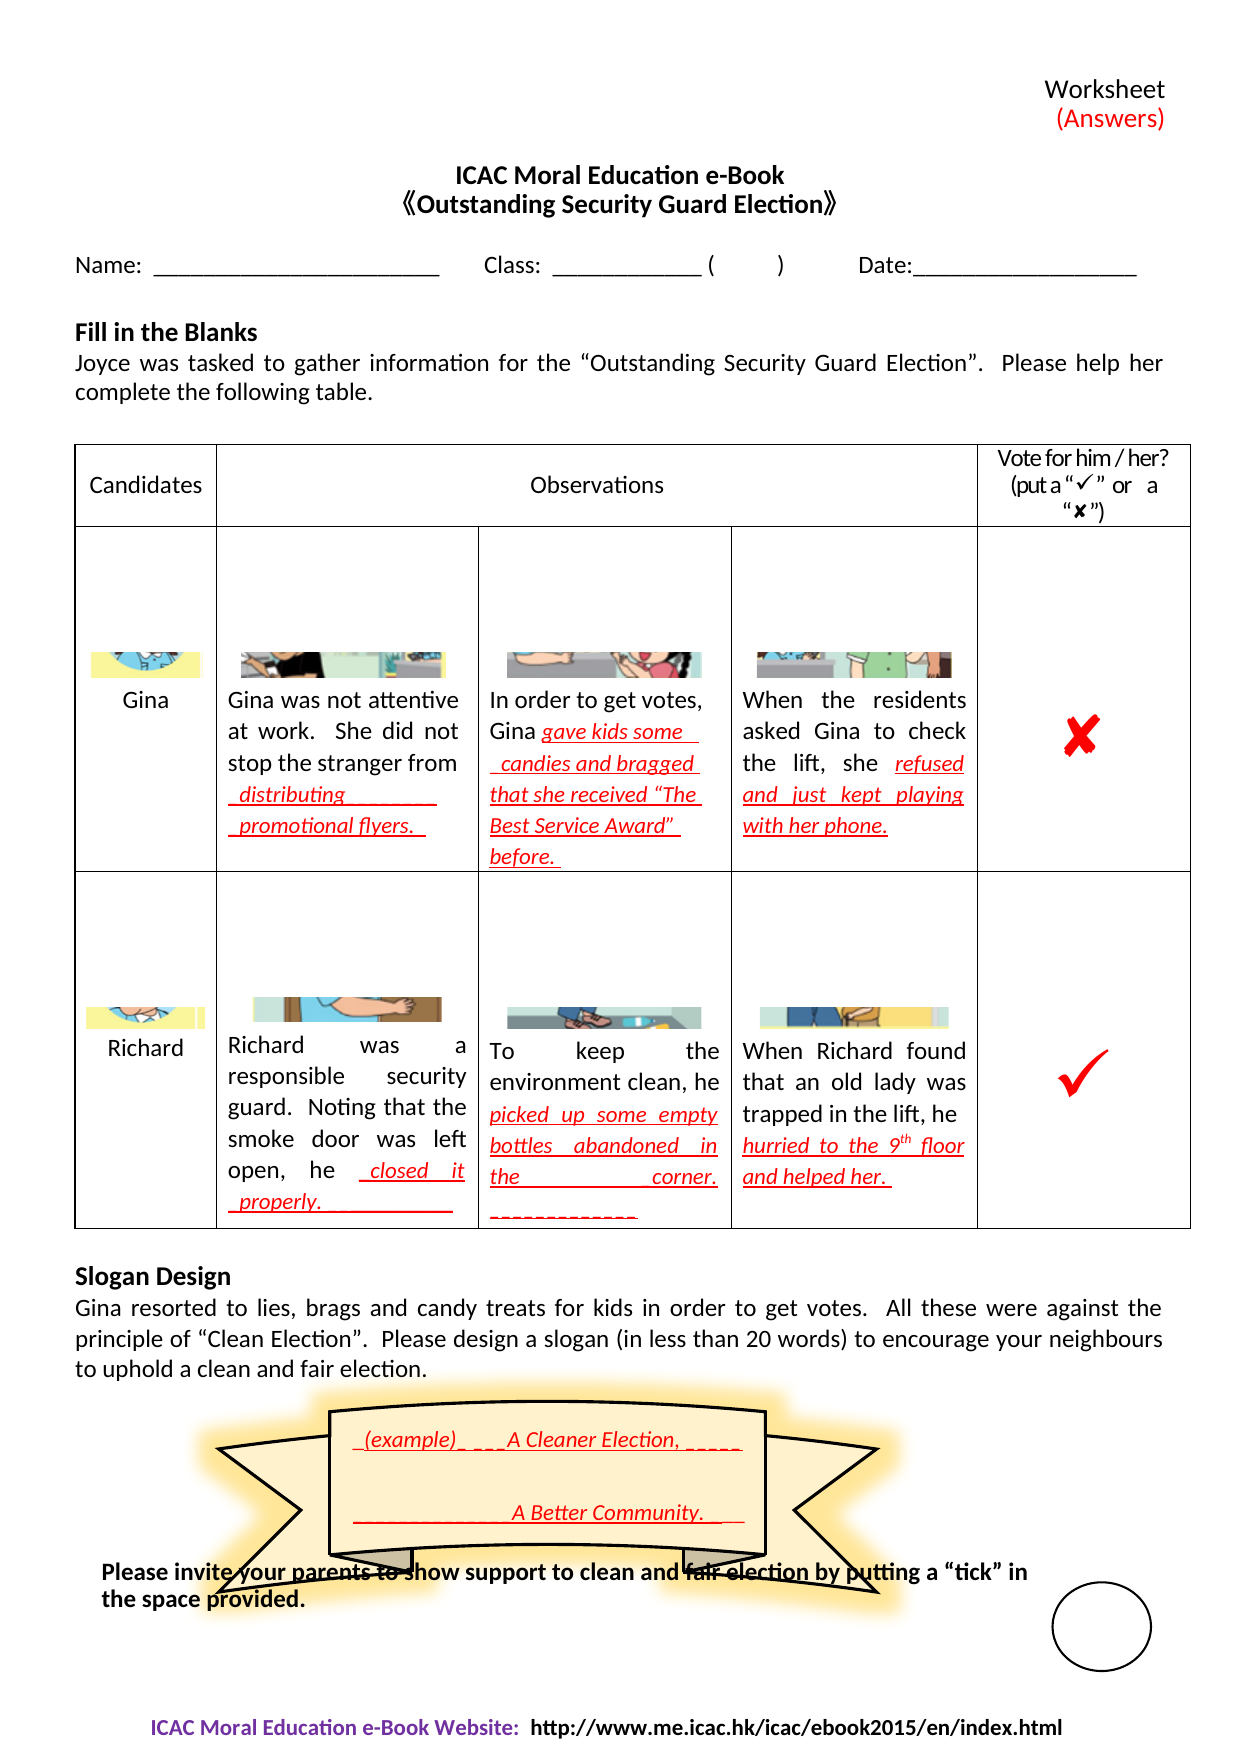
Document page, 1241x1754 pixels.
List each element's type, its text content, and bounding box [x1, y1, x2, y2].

picture [88, 652, 203, 678]
table_cell When the residents asked Gina to check the lift, she refused and just kept playing with her phone. [732, 527, 977, 871]
list Joyce was tasked to gather information for the “Outstanding Security Guard Election”. Please help her complete the following table. [75, 348, 1165, 406]
table_header Candidates [76, 445, 216, 526]
list Fill in the Blanks [75, 315, 1165, 348]
table_cell Gina was not attentive at work. She did not stop the stranger from _distributing________ _promotional flyers. [217, 527, 478, 871]
text 《Outstanding Security Guard Election》 [75, 191, 1165, 220]
picture [759, 1007, 949, 1029]
table_header Vote for him / her? (put a “” or a “”) [978, 445, 1190, 526]
table_header Observations [217, 445, 977, 526]
table_cell When Richard found that an old lady was trapped in the lift, he hurried to the 9th floor and helped her. [732, 872, 977, 1228]
table_cell To keep the environment clean, he picked up some empty bottles abandoned in the _corner. _____________ [479, 872, 731, 1228]
text ICAC Moral Education e-Book [75, 161, 1165, 191]
table_cell Gina [76, 527, 216, 871]
picture [507, 652, 702, 678]
picture [86, 1007, 206, 1029]
table_cell [978, 527, 1190, 871]
table_cell [978, 872, 1190, 1228]
table_cell Richard [76, 872, 216, 1228]
picture [252, 997, 442, 1022]
list Name: _______________________ Class: ____________ ( ) Date:__________________ [75, 249, 1165, 279]
picture [507, 1007, 702, 1029]
table_cell In order to get votes, Gina gave kids some _candies and bragged that she received “The Best Service Award” before. [479, 527, 731, 871]
picture [241, 652, 446, 678]
table_cell Richard was a responsible security guard. Noting that the smoke door was left open, he _closed it _properly. ___________ [217, 872, 478, 1228]
text Gina resorted to lies, brags and candy treats for kids in order to get votes. All these were against the principle of “Clean Election”. Please design a slogan (in less than 20 words) to encourage your neighbours to uphold a clean and fair election. [75, 1293, 1165, 1384]
list Slogan Design [75, 1259, 1165, 1293]
picture [756, 652, 952, 678]
